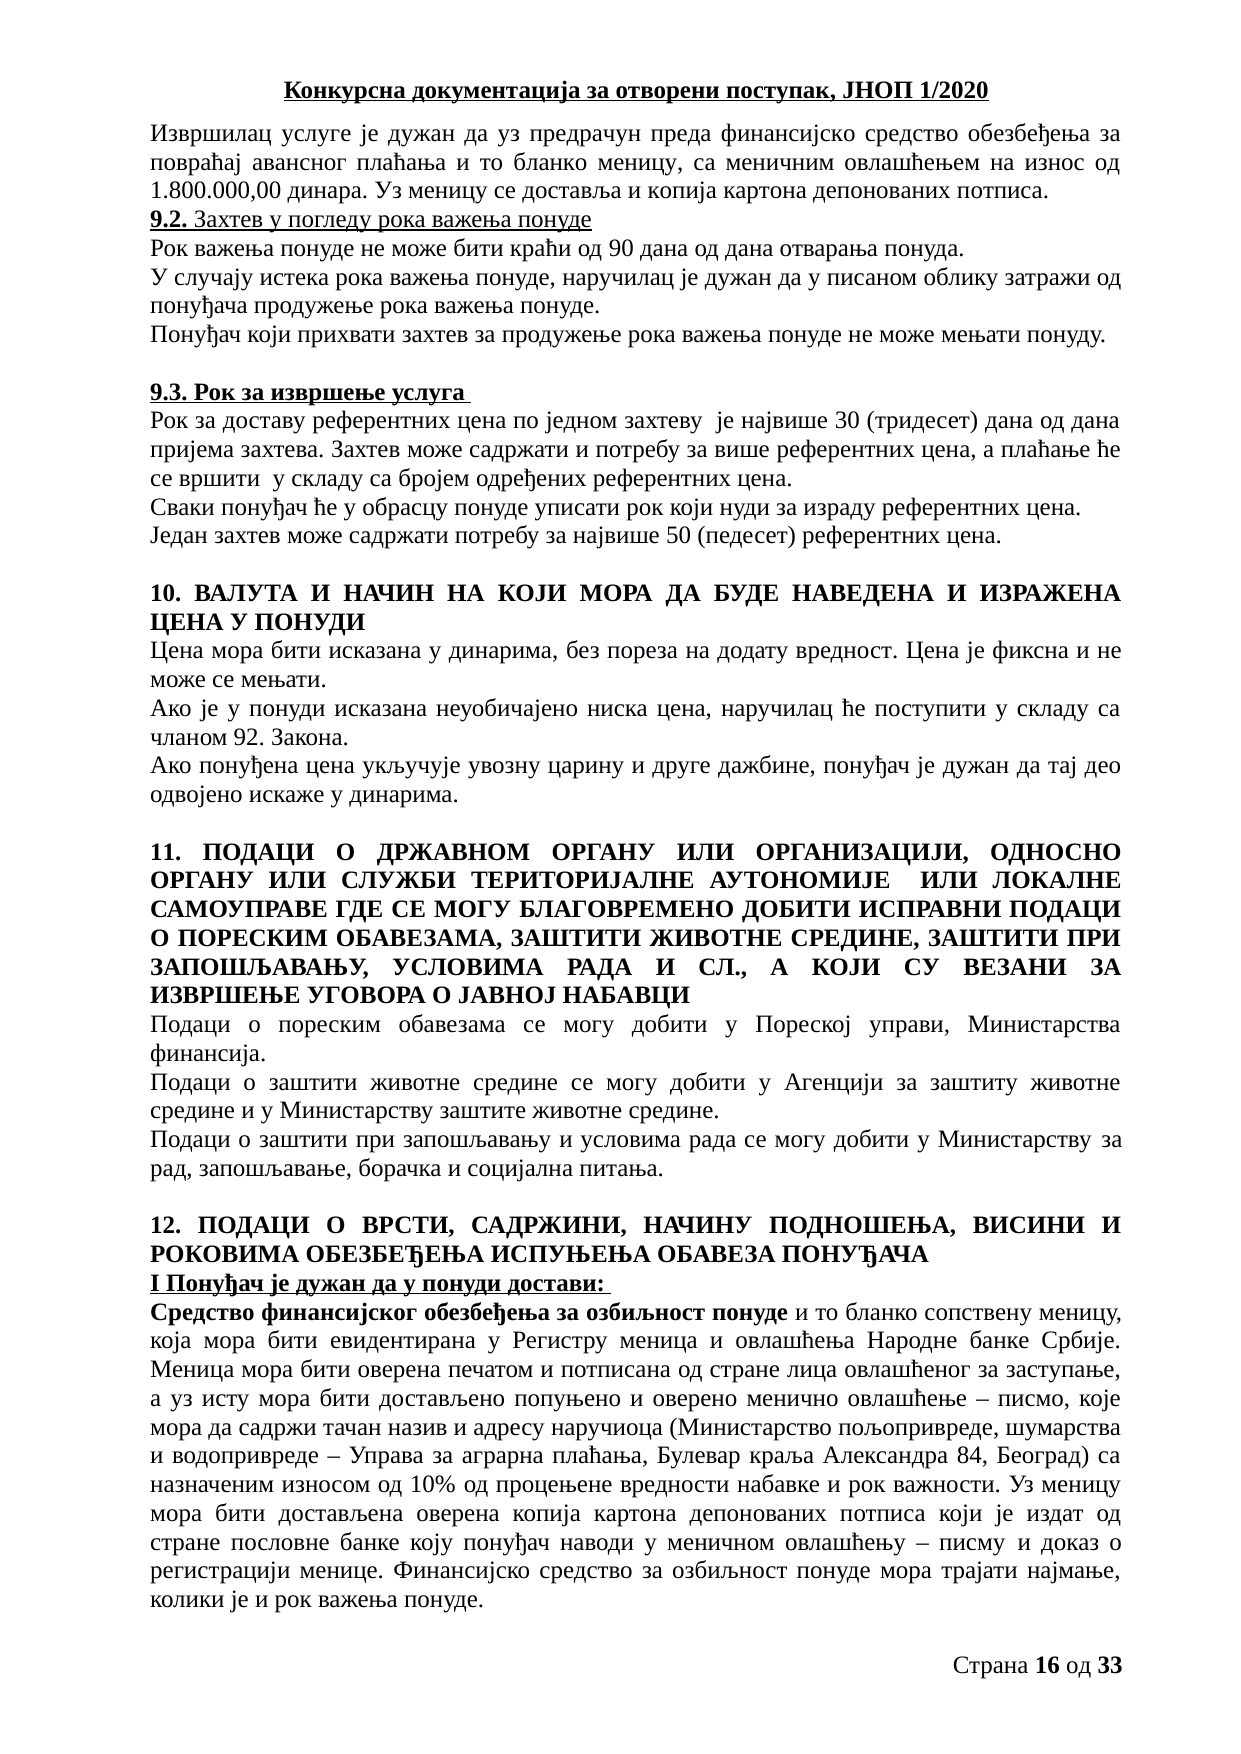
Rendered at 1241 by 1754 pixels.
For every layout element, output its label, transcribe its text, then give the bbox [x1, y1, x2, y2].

text Подаци о заштити при запошљавању и условима рада се могу добити у Министарству за рад, запошљавање, борачка и социјална питања. [150, 1124, 1122, 1182]
text 9.2. Захтев у погледу рока важења понуде [150, 204, 1122, 233]
text Сваки понуђач ће у обрасцу понуде уписати рок који нуди за израду референтних цена. [150, 492, 1122, 521]
text Понуђач који прихвати захтев за продужење рока важења понуде не може мењати понуду. [150, 319, 1122, 348]
text 12. ПОДАЦИ О ВРСТИ, САДРЖИНИ, НАЧИНУ ПОДНОШЕЊА, ВИСИНИ И РОКОВИМА ОБЕЗБЕЂЕЊА ИСПУЊЕЊА ОБАВЕЗА ПОНУЂАЧА [150, 1211, 1122, 1268]
text Ако је у понуди исказана неуобичајено ниска цена, наручилац ће поступити у складу са чланом 92. Закона. [150, 693, 1122, 751]
text Извршилац услуге је дужан да уз предрачун преда финансијско средство обезбеђења за повраћај авансног плаћања и то бланко меницу, са меничним овлашћењем на износ од 1.800.000,00 динара. Уз меницу се доставља и копија картона депонованих потписа. [150, 118, 1122, 204]
text Рок важења понуде не може бити краћи од 90 дана од дана отварања понуда. [150, 233, 1122, 262]
list Средство финансијског обезбеђења за озбиљност понуде и то бланко сопствену меницу, која мора бити евидентирана у Регистру меница и овлашћења Народне банке Србије. Меница мора бити оверена печатом и потписана од стране лица овлашћеног за заступање, а уз исту мора бити достављено попуњено и оверено менично овлашћење – писмо, које мора да садржи тачан назив и адресу наручиоца (Министарство пољопривреде, шумарства и водопривреде – Управа за аграрна плаћања, Булевар краља Александра 84, Београд) са назначеним износом од 10% од процењене вредности набавке и рок важности. Уз меницу мора бити достављена оверена копија картона депонованих потписа који је издат од стране пословне банке коју понуђач наводи у меничном овлашћењу – писму и доказ о регистрацији менице. Финансијско средство за озбиљност понуде мора трајати најмање, колики је и рок важења понуде. [150, 1297, 1122, 1613]
text Рок за доставу референтних цена по једном захтеву је највише 30 (тридесет) дана од дана пријема захтева. Захтев може садржати и потребу за више референтних цена, а плаћање ће се вршити у складу са бројем одређених референтних цена. [150, 406, 1122, 492]
text 9.3. Рок за извршење услуга [150, 377, 1122, 406]
text Подаци о пореским обавезама се могу добити у Пореској управи, Министарства финансија. [150, 1009, 1122, 1067]
text Један захтев може садржати потребу за највише 50 (педесет) референтних цена. [150, 521, 1122, 549]
text Ако понуђена цена укључује увозну царину и друге дажбине, понуђач је дужан да тај део одвојено искаже у динарима. [150, 751, 1122, 808]
text У случају истека рока важења понуде, наручилац је дужан да у писаном облику затражи од понуђача продужење рока важења понуде. [150, 262, 1122, 319]
text 11. ПОДАЦИ О ДРЖАВНОМ ОРГАНУ ИЛИ ОРГАНИЗАЦИЈИ, ОДНОСНО ОРГАНУ ИЛИ СЛУЖБИ ТЕРИТОРИЈАЛНЕ АУТОНОМИЈЕ ИЛИ ЛОКАЛНЕ САМОУПРАВЕ ГДЕ СЕ МОГУ БЛАГОВРЕМЕНО ДОБИТИ ИСПРАВНИ ПОДАЦИ О ПОРЕСКИМ ОБАВЕЗАМА, ЗАШТИТИ ЖИВОТНЕ СРЕДИНЕ, ЗАШТИТИ ПРИ ЗАПОШЉАВАЊУ, УСЛОВИМА РАДА И СЛ., А КОЈИ СУ ВЕЗАНИ ЗА ИЗВРШЕЊЕ УГОВОРА О ЈАВНОЈ НАБАВЦИ [150, 837, 1122, 1009]
text Цена мора бити исказана у динарима, без пореза на додату вредност. Цена је фиксна и не може се мењати. [150, 636, 1122, 693]
text I Понуђач је дужан да у понуди достави: [150, 1268, 1122, 1297]
text 10. ВАЛУТА И НАЧИН НА КОЈИ МОРА ДА БУДЕ НАВЕДЕНА И ИЗРАЖЕНА ЦЕНА У ПОНУДИ [150, 578, 1122, 636]
text Подаци о заштити животне средине се могу добити у Агенцији за заштиту животне средине и у Министарству заштите животне средине. [150, 1067, 1122, 1124]
